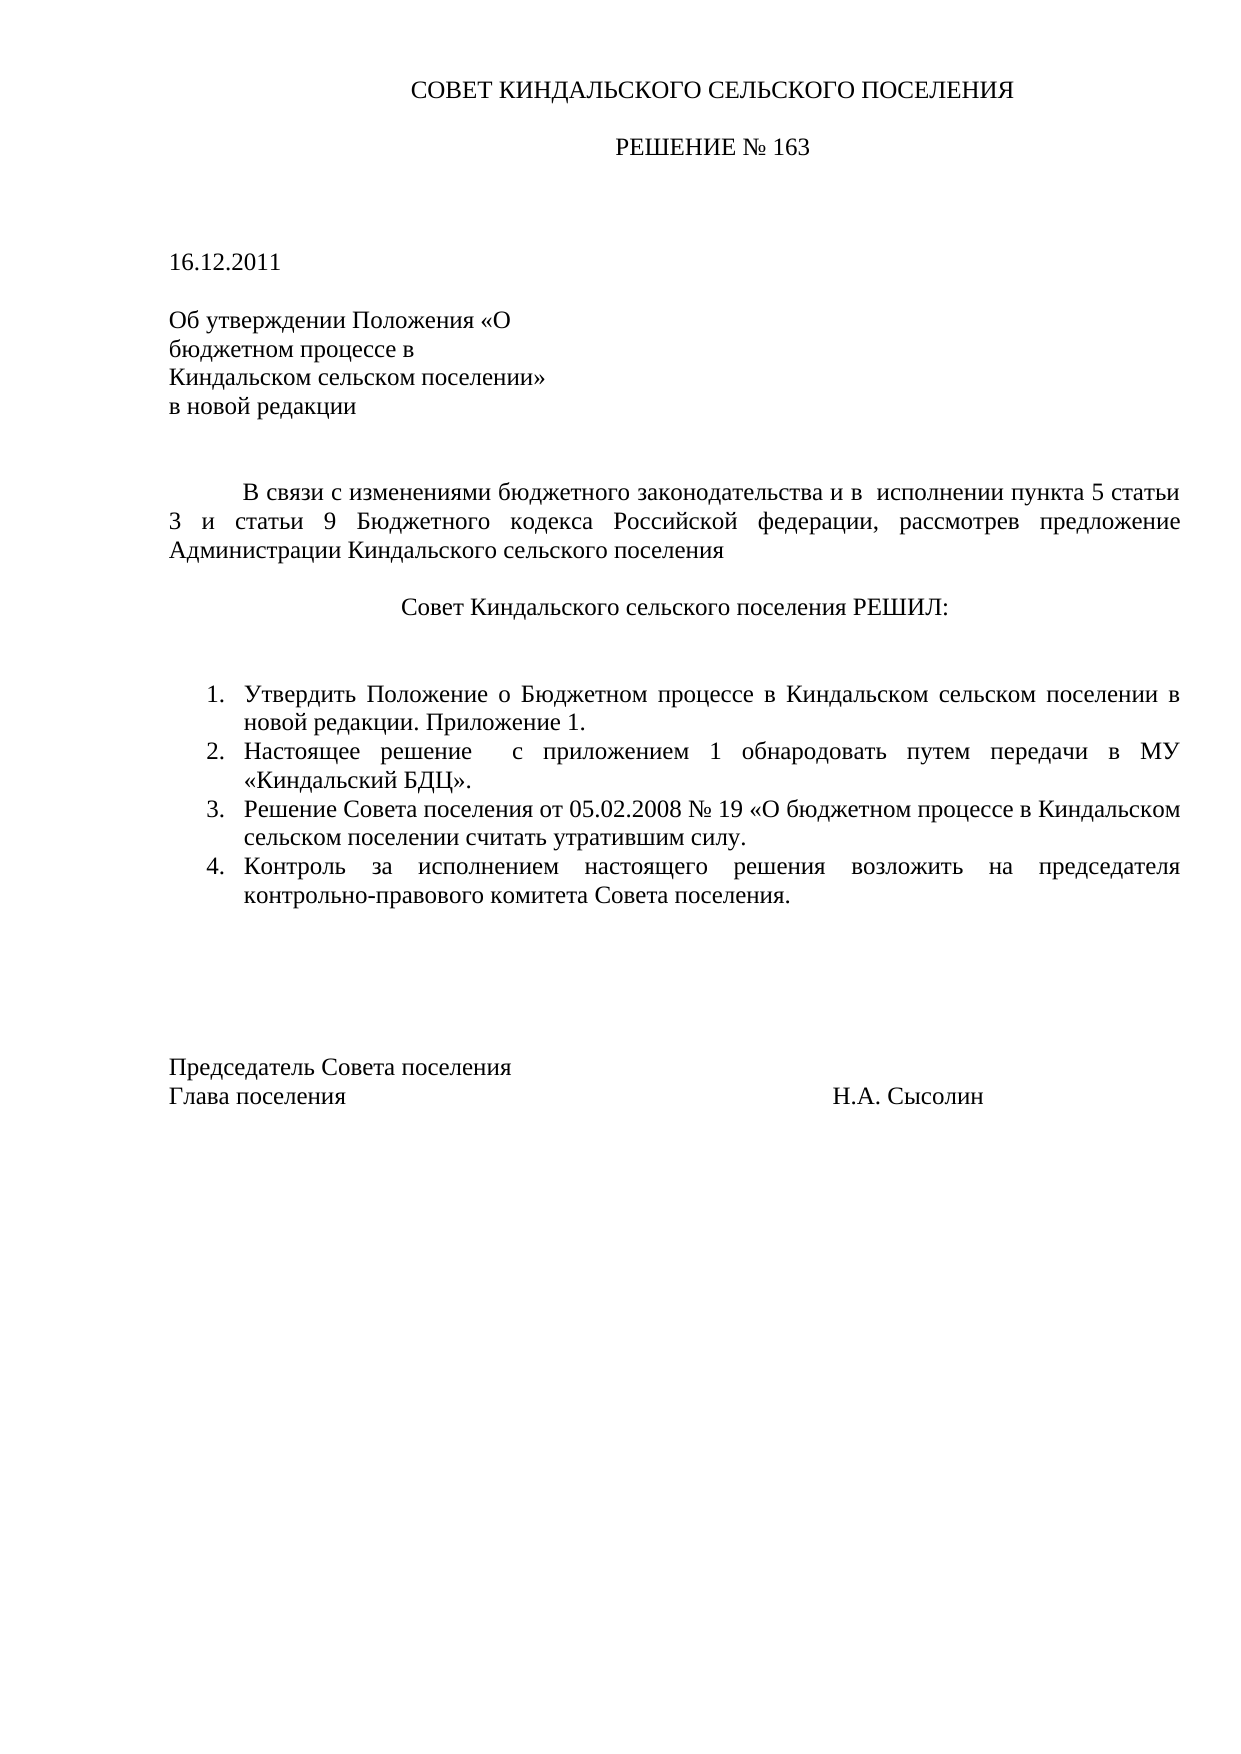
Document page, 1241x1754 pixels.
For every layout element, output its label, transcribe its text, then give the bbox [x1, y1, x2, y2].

text Киндальском сельском поселении» [169, 362, 1181, 391]
list Решение Совета поселения от 05.02.2008 № 19 «О бюджетном процессе в Киндальском сельском поселении считать утратившим силу. [206, 794, 1181, 851]
list Настоящее решение с приложением 1 обнародовать путем передачи в МУ «Киндальский БДЦ». [206, 736, 1181, 794]
text Об утверждении Положения «О [169, 305, 1181, 334]
text бюджетном процессе в [169, 334, 1181, 362]
text Глава поселения Н.А. Сысолин [169, 1081, 1181, 1110]
text в новой редакции [169, 391, 1181, 420]
text Председатель Совета поселения [169, 1052, 1181, 1081]
text 16.12.2011 [169, 247, 1181, 276]
text В связи с изменениями бюджетного законодательства и в исполнении пункта 5 статьи 3 и статьи 9 Бюджетного кодекса Российской федерации, рассмотрев предложение Администрации Киндальского сельского поселения [169, 477, 1181, 564]
text Совет Киндальского сельского поселения РЕШИЛ: [169, 592, 1181, 621]
list Контроль за исполнением настоящего решения возложить на председателя контрольно-правового комитета Совета поселения. [206, 851, 1181, 909]
list Утвердить Положение о Бюджетном процессе в Киндальском сельском поселении в новой редакции. Приложение 1. [206, 679, 1181, 736]
text СОВЕТ КИНДАЛЬСКОГО СЕЛЬСКОГО ПОСЕЛЕНИЯ [169, 75, 1181, 104]
text РЕШЕНИЕ № 163 [169, 132, 1181, 161]
